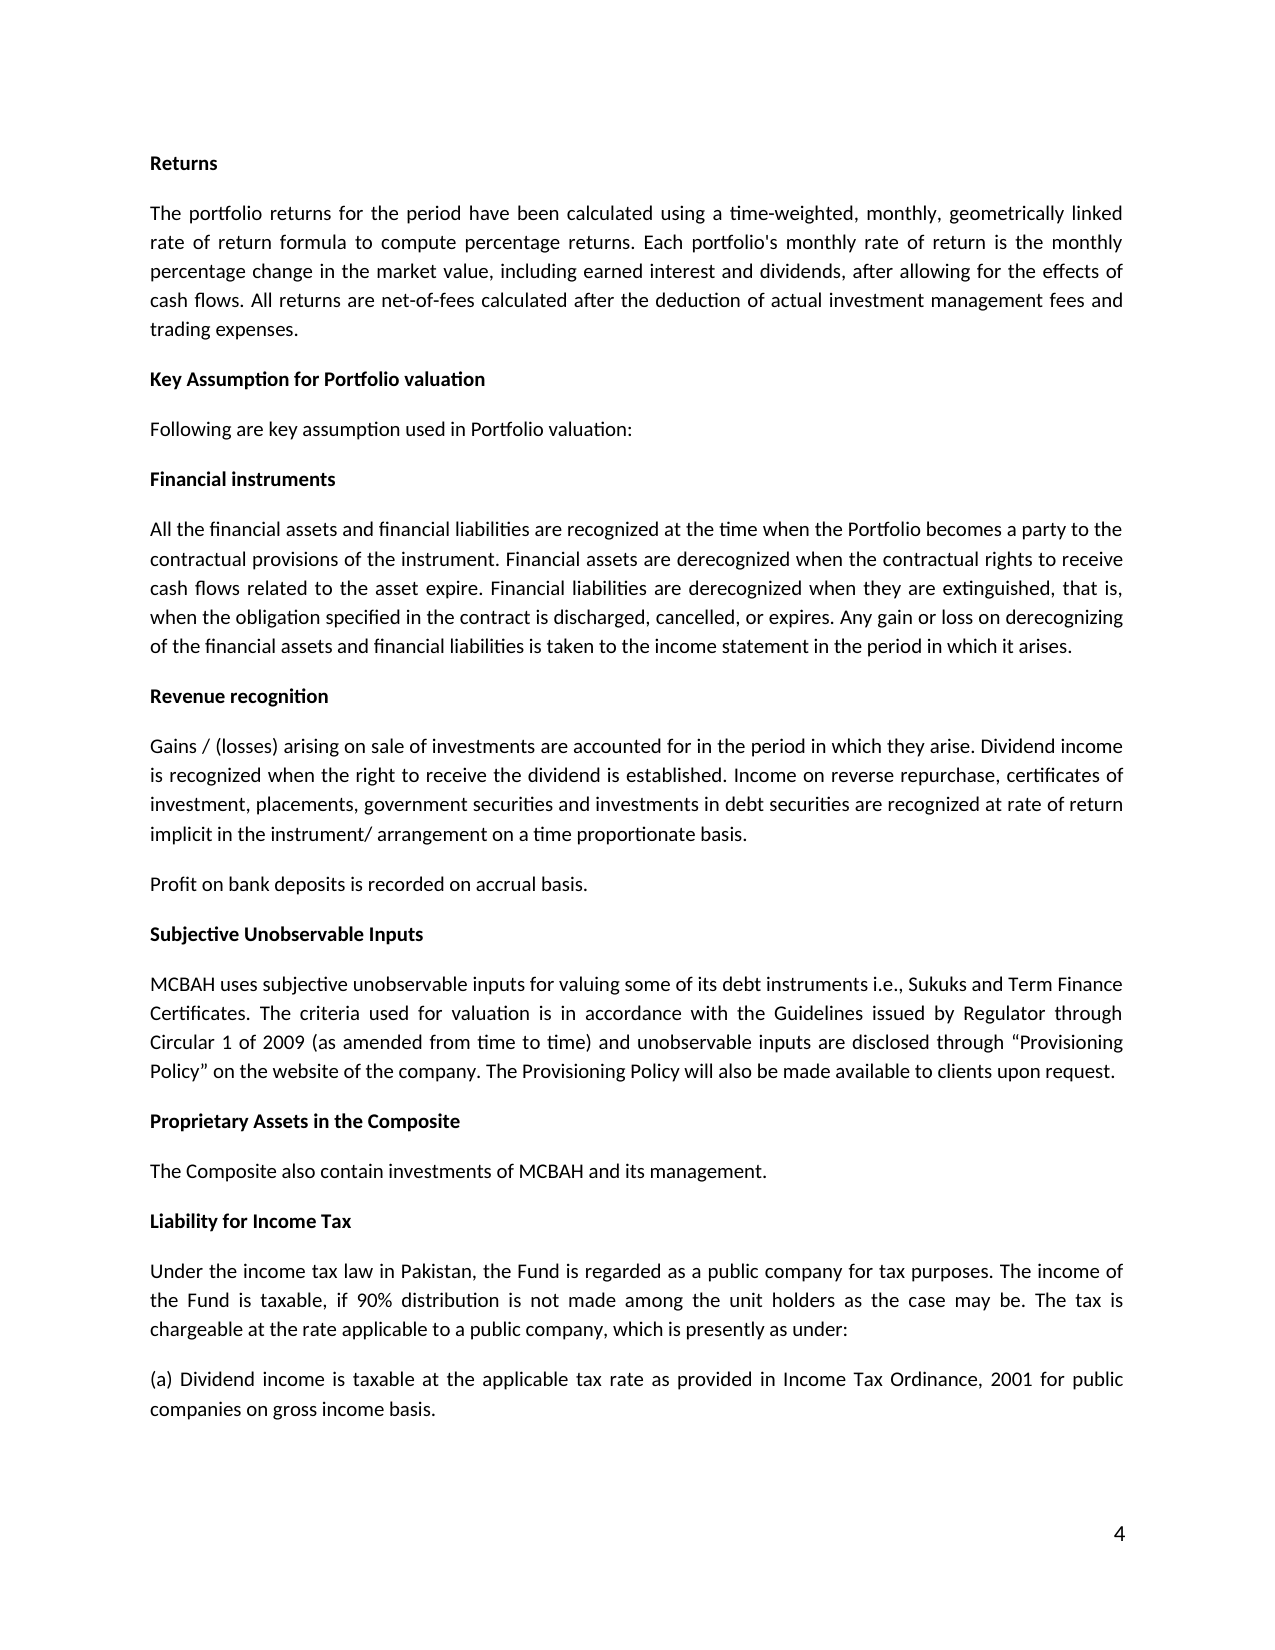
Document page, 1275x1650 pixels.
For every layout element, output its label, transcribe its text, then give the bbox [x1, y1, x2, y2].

text Liability for Income Tax [150, 1208, 1125, 1234]
text Key Assumption for Portfolio valuation [150, 367, 1125, 392]
text All the financial assets and financial liabilities are recognized at the time when the Portfolio becomes a party to the contractual provisions of the instrument. Financial assets are derecognized when the contractual rights to receive cash flows related to the asset expire. Financial liabilities are derecognized when they are extinguished, that is, when the obligation specified in the contract is discharged, cancelled, or expires. Any gain or loss on derecognizing of the financial assets and financial liabilities is taken to the income statement in the period in which it arises. [150, 517, 1125, 659]
text MCBAH uses subjective unobservable inputs for valuing some of its debt instruments i.e., Sukuks and Term Finance Certificates. The criteria used for valuation is in accordance with the Guidelines issued by Regulator through Circular 1 of 2009 (as amended from time to time) and unobservable inputs are disclosed through “Provisioning Policy” on the website of the company. The Provisioning Policy will also be made available to clients upon request. [150, 971, 1125, 1084]
text The Composite also contain investments of MCBAH and its management. [150, 1158, 1125, 1184]
text Financial instruments [150, 467, 1125, 492]
text Following are key assumption used in Portfolio valuation: [150, 417, 1125, 442]
text The portfolio returns for the period have been calculated using a time-weighted, monthly, geometrically linked rate of return formula to compute percentage returns. Each portfolio's monthly rate of return is the monthly percentage change in the market value, including earned interest and dividends, after allowing for the effects of cash flows. All returns are net-of-fees calculated after the deduction of actual investment management fees and trading expenses. [150, 200, 1125, 342]
text Revenue recognition [150, 683, 1125, 709]
text Returns [150, 150, 1125, 175]
text Proprietary Assets in the Composite [150, 1108, 1125, 1134]
text (a) Dividend income is taxable at the applicable tax rate as provided in Income Tax Ordinance, 2001 for public companies on gross income basis. [150, 1367, 1125, 1421]
text Gains / (losses) arising on sale of investments are accounted for in the period in which they arise. Dividend income is recognized when the right to receive the dividend is established. Income on reverse repurchase, certificates of investment, placements, government securities and investments in debt securities are recognized at rate of return implicit in the instrument/ arrangement on a time proportionate basis. [150, 733, 1125, 846]
text Profit on bank deposits is recorded on accrual basis. [150, 871, 1125, 896]
text Subjective Unobservable Inputs [150, 921, 1125, 946]
text Under the income tax law in Pakistan, the Fund is regarded as a public company for tax purposes. The income of the Fund is taxable, if 90% distribution is not made among the unit holders as the case may be. The tax is chargeable at the rate applicable to a public company, which is presently as under: [150, 1258, 1125, 1342]
